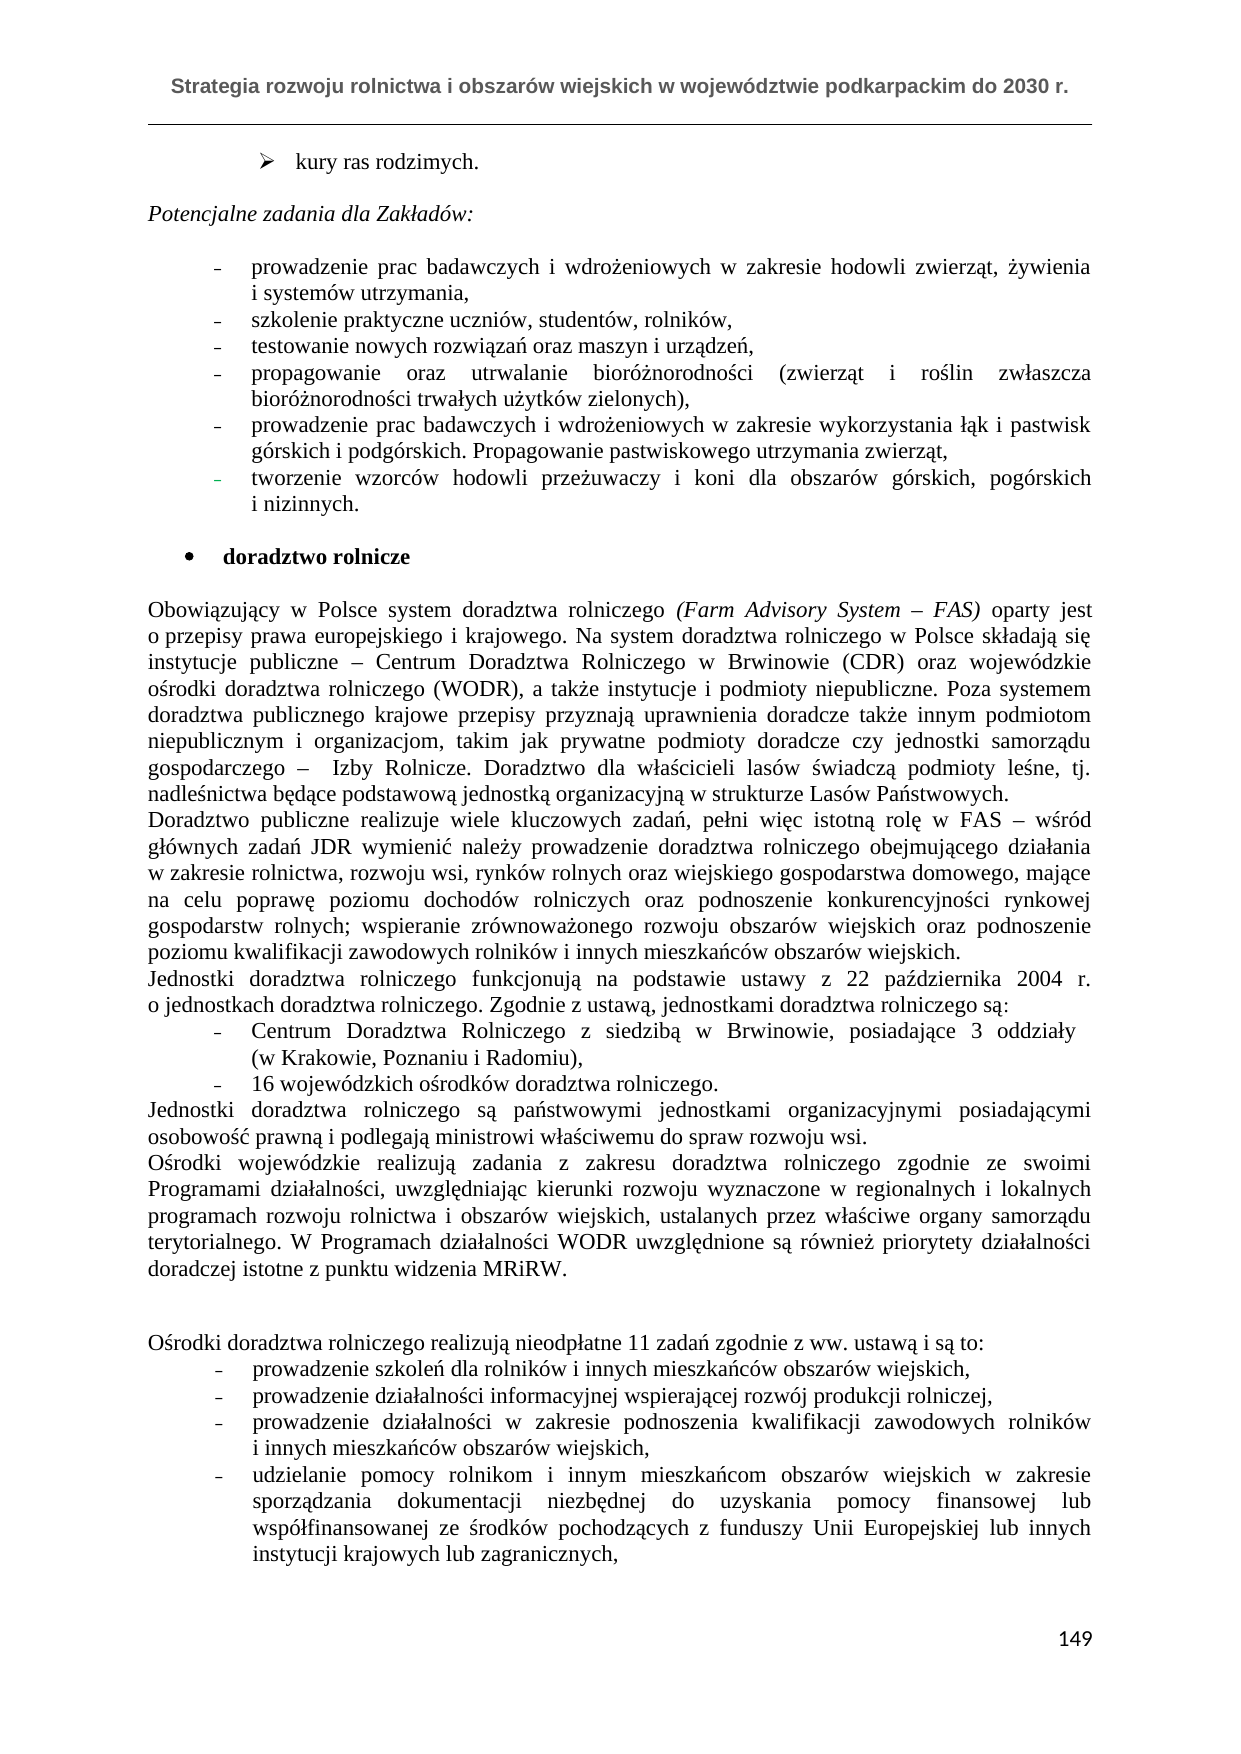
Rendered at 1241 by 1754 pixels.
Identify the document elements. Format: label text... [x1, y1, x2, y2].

text Doradztwo publiczne realizuje wiele kluczowych zadań, pełni więc istotną rolę w FAS – wśród głównych zadań JDR wymienić należy prowadzenie doradztwa rolniczego obejmującego działania w zakresie rolnictwa, rozwoju wsi, rynków rolnych oraz wiejskiego gospodarstwa domowego, mające na celu poprawę poziomu dochodów rolniczych oraz podnoszenie konkurencyjności rynkowej gospodarstw rolnych; wspieranie zrównoważonego rozwoju obszarów wiejskich oraz podnoszenie poziomu kwalifikacji zawodowych rolników i innych mieszkańców obszarów wiejskich. [148, 807, 1092, 965]
list prowadzenie szkoleń dla rolników i innych mieszkańców obszarów wiejskich, [215, 1355, 1092, 1382]
list prowadzenie działalności informacyjnej wspierającej rozwój produkcji rolniczej, [215, 1382, 1092, 1408]
text Jednostki doradztwa rolniczego są państwowymi jednostkami organizacyjnymi posiadającymi osobowość prawną i podlegają ministrowi właściwemu do spraw rozwoju wsi. [148, 1096, 1092, 1149]
list testowanie nowych rozwiązań oraz maszyn i urządzeń, [214, 332, 1092, 358]
list kury ras rodzimych. [258, 148, 1092, 174]
list tworzenie wzorców hodowli przeżuwaczy i koni dla obszarów górskich, pogórskich i nizinnych. [214, 464, 1092, 517]
text Ośrodki wojewódzkie realizują zadania z zakresu doradztwa rolniczego zgodnie ze swoimi Programami działalności, uwzględniając kierunki rozwoju wyznaczone w regionalnych i lokalnych programach rozwoju rolnictwa i obszarów wiejskich, ustalanych przez właściwe organy samorządu terytorialnego. W Programach działalności WODR uwzględnione są również priorytety działalności doradczej istotne z punktu widzenia MRiRW. [148, 1149, 1092, 1281]
text Obowiązujący w Polsce system doradztwa rolniczego (Farm Advisory System – FAS) oparty jest o przepisy prawa europejskiego i krajowego. Na system doradztwa rolniczego w Polsce składają się instytucje publiczne – Centrum Doradztwa Rolniczego w Brwinowie (CDR) oraz wojewódzkie ośrodki doradztwa rolniczego (WODR), a także instytucje i podmioty niepubliczne. Poza systemem doradztwa publicznego krajowe przepisy przyznają uprawnienia doradcze także innym podmiotom niepublicznym i organizacjom, takim jak prywatne podmioty doradcze czy jednostki samorządu gospodarczego – Izby Rolnicze. Doradztwo dla właścicieli lasów świadczą podmioty leśne, tj. nadleśnictwa będące podstawową jednostką organizacyjną w strukturze Lasów Państwowych. [148, 596, 1092, 807]
list 16 wojewódzkich ośrodków doradztwa rolniczego. [214, 1070, 1092, 1096]
list Centrum Doradztwa Rolniczego z siedzibą w Brwinowie, posiadające 3 oddziały (w Krakowie, Poznaniu i Radomiu), [214, 1017, 1092, 1070]
list prowadzenie działalności w zakresie podnoszenia kwalifikacji zawodowych rolników i innych mieszkańców obszarów wiejskich, [215, 1408, 1092, 1461]
list udzielanie pomocy rolnikom i innym mieszkańcom obszarów wiejskich w zakresie sporządzania dokumentacji niezbędnej do uzyskania pomocy finansowej lub współfinansowanej ze środków pochodzących z funduszy Unii Europejskiej lub innych instytucji krajowych lub zagranicznych, [215, 1461, 1092, 1566]
list szkolenie praktyczne uczniów, studentów, rolników, [214, 306, 1092, 332]
text Potencjalne zadania dla Zakładów: [148, 200, 1092, 227]
text Jednostki doradztwa rolniczego funkcjonują na podstawie ustawy z 22 października 2004 r. o jednostkach doradztwa rolniczego. Zgodnie z ustawą, jednostkami doradztwa rolniczego są: [148, 965, 1092, 1017]
list doradztwo rolnicze [185, 543, 1092, 569]
list propagowanie oraz utrwalanie bioróżnorodności (zwierząt i roślin zwłaszcza bioróżnorodności trwałych użytków zielonych), [214, 358, 1092, 411]
list prowadzenie prac badawczych i wdrożeniowych w zakresie wykorzystania łąk i pastwisk górskich i podgórskich. Propagowanie pastwiskowego utrzymania zwierząt, [214, 411, 1092, 464]
list prowadzenie prac badawczych i wdrożeniowych w zakresie hodowli zwierząt, żywienia i systemów utrzymania, [214, 253, 1092, 306]
text Ośrodki doradztwa rolniczego realizują nieodpłatne 11 zadań zgodnie z ww. ustawą i są to: [148, 1329, 1092, 1355]
